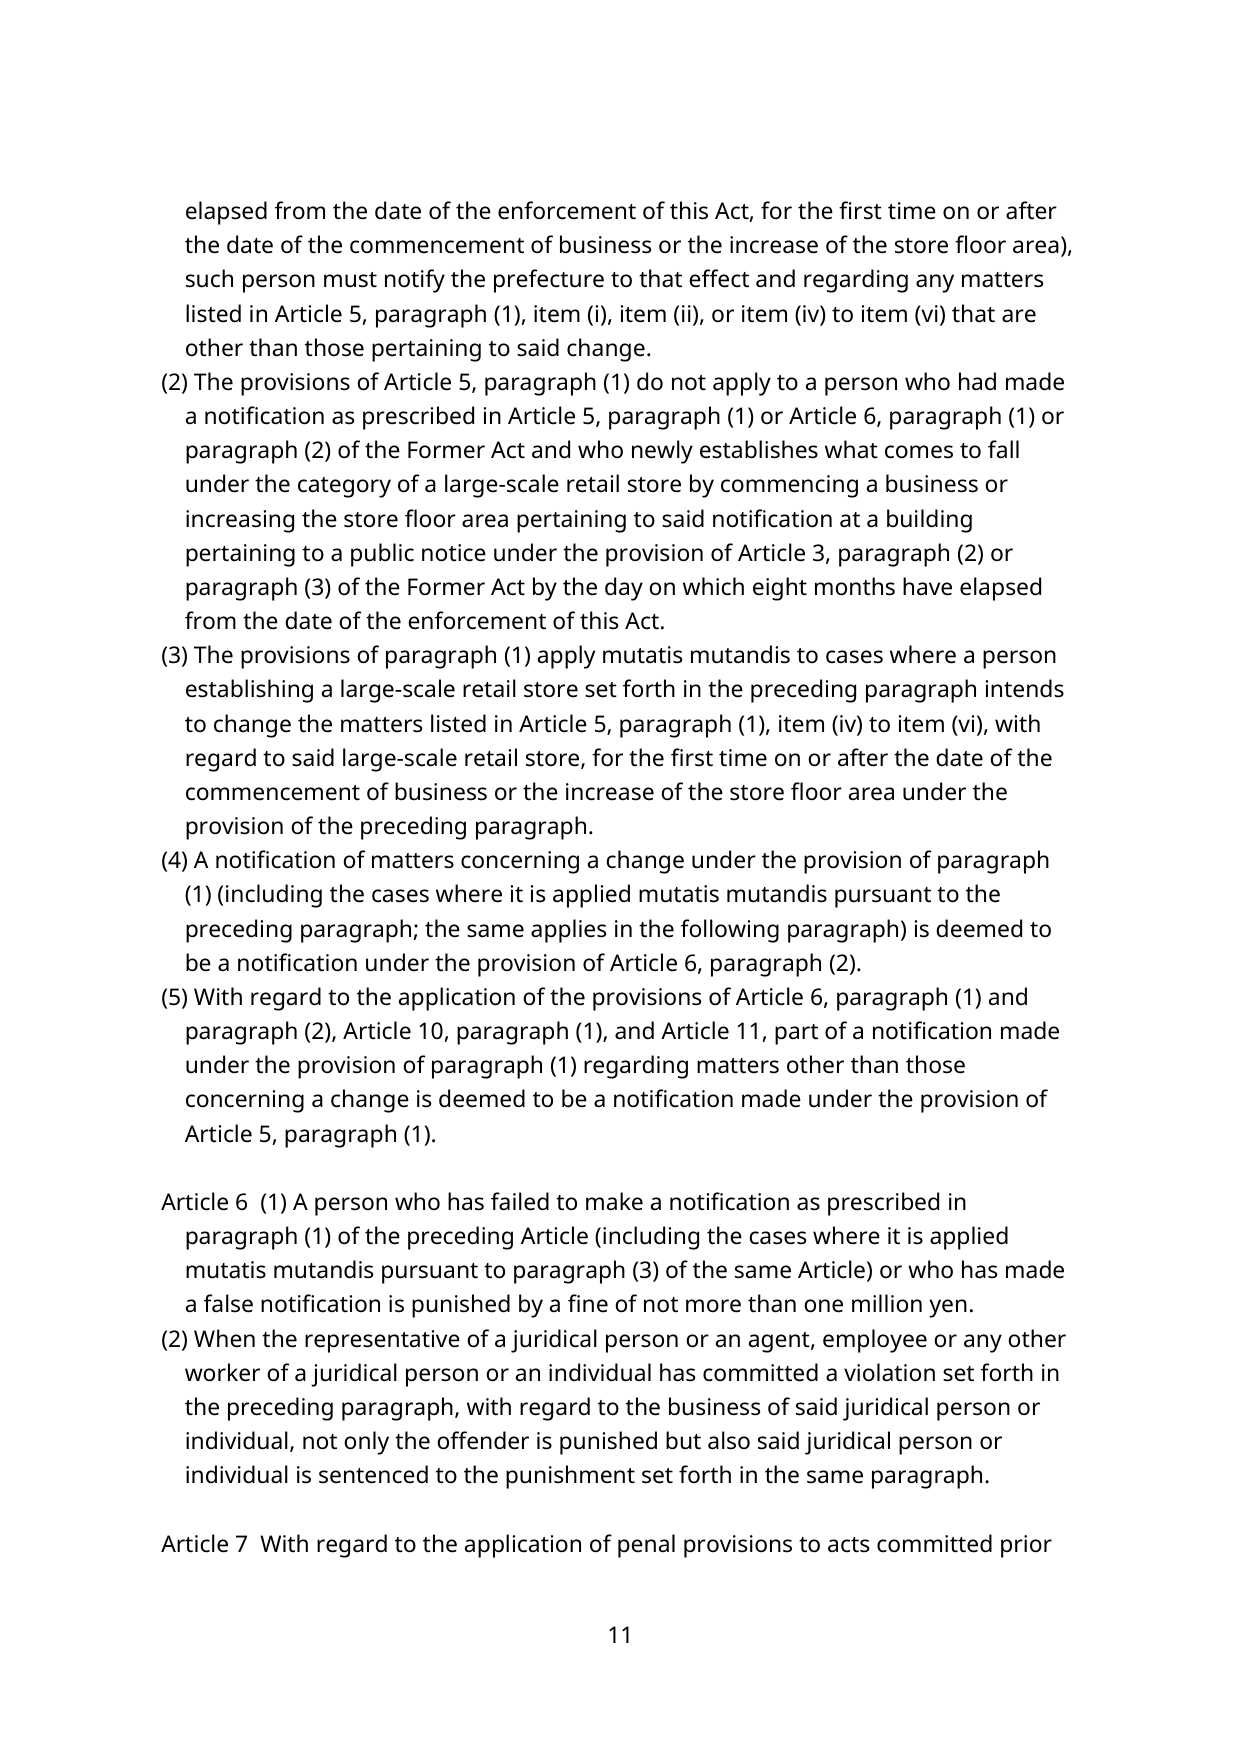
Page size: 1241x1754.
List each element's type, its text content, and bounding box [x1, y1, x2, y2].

text (3) The provisions of paragraph (1) apply mutatis mutandis to cases where a person establishing a large-scale retail store set forth in the preceding paragraph intends to change the matters listed in Article 5, paragraph (1), item (iv) to item (vi), with regard to said large-scale retail store, for the first time on or after the date of the commencement of business or the increase of the store floor area under the provision of the preceding paragraph. [161, 638, 1079, 843]
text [161, 1526, 1079, 1560]
text (2) When the representative of a juridical person or an agent, employee or any other worker of a juridical person or an individual has committed a violation set forth in the preceding paragraph, with regard to the business of said juridical person or individual, not only the offender is punished but also said juridical person or individual is sentenced to the punishment set forth in the same paragraph. [161, 1321, 1079, 1492]
text (4) A notification of matters concerning a change under the provision of paragraph (1) (including the cases where it is applied mutatis mutandis pursuant to the preceding paragraph; the same applies in the following paragraph) is deemed to be a notification under the provision of Article 6, paragraph (2). [161, 843, 1079, 979]
text Article 6 (1) A person who has failed to make a notification as prescribed in paragraph (1) of the preceding Article (including the cases where it is applied mutatis mutandis pursuant to paragraph (3) of the same Article) or who has made a false notification is punished by a fine of not more than one million yen. [161, 1184, 1079, 1321]
text (2) The provisions of Article 5, paragraph (1) do not apply to a person who had made a notification as prescribed in Article 5, paragraph (1) or Article 6, paragraph (1) or paragraph (2) of the Former Act and who newly establishes what comes to fall under the category of a large-scale retail store by commencing a business or increasing the store floor area pertaining to said notification at a building pertaining to a public notice under the provision of Article 3, paragraph (2) or paragraph (3) of the Former Act by the day on which eight months have elapsed from the date of the enforcement of this Act. [161, 364, 1079, 638]
text (5) With regard to the application of the provisions of Article 6, paragraph (1) and paragraph (2), Article 10, paragraph (1), and Article 11, part of a notification made under the provision of paragraph (1) regarding matters other than those concerning a change is deemed to be a notification made under the provision of Article 5, paragraph (1). [161, 979, 1079, 1150]
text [161, 194, 1079, 364]
